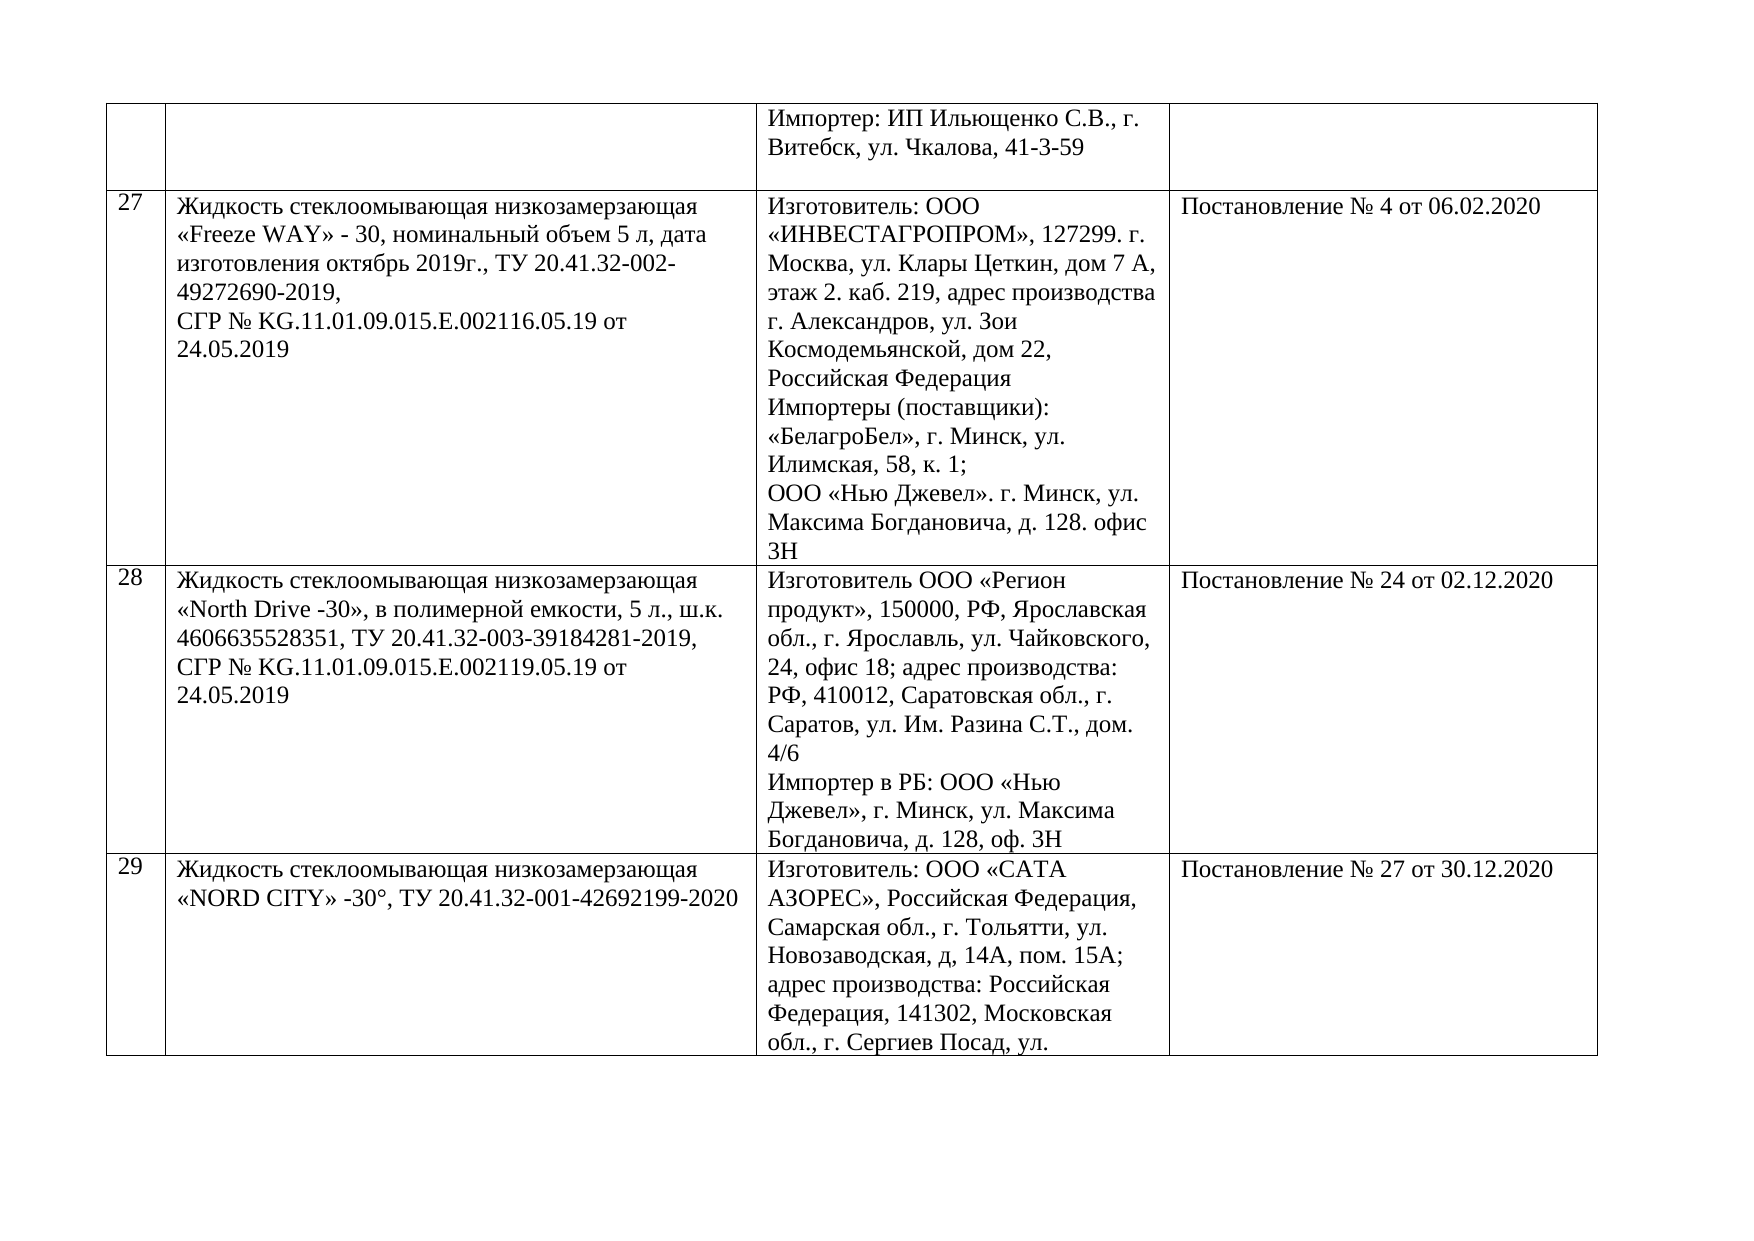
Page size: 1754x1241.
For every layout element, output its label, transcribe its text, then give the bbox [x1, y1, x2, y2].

table_cell Постановление № 4 от 06.02.2020 [1170, 191, 1597, 564]
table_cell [757, 854, 1169, 1055]
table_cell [166, 854, 756, 1055]
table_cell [757, 104, 1169, 190]
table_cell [1170, 104, 1597, 190]
table_cell Изготовитель ООО «Регион продукт», 150000, РФ, Ярославская обл., г. Ярославль, ул. Чайковского, 24, офис 18; адрес производства: РФ, 410012, Саратовская обл., г. Саратов, ул. Им. Разина С.Т., дом. 4/6 Импортер в РБ: ООО «Нью Джевел», г. Минск, ул. Максима Богдановича, д. 128, оф. 3Н [757, 566, 1169, 853]
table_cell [166, 104, 756, 190]
table_cell 28 [107, 566, 165, 853]
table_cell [1170, 854, 1597, 1055]
table_cell Постановление № 24 от 02.12.2020 [1170, 566, 1597, 853]
table_cell Изготовитель: ООО «ИНВЕСТАГРОПРОМ», 127299. г. Москва, ул. Клары Цеткин, дом 7 А, этаж 2. каб. 219, адрес производства г. Александров, ул. Зои Космодемьянской, дом 22, Российская Федерация Импортеры (поставщики): «БелагроБел», г. Минск, ул. Илимская, 58, к. 1; ООО «Нью Джевел». г. Минск, ул. Максима Богдановича, д. 128. офис 3Н [757, 191, 1169, 564]
table_cell 27 [107, 191, 165, 564]
table_cell Жидкость стеклоомывающая низкозамерзающая «Freeze WAY» - 30, номинальный объем 5 л, дата изготовления октябрь 2019г., ТУ 20.41.32-002-49272690-2019, СГР № KG.11.01.09.015.Е.002116.05.19 от 24.05.2019 [166, 191, 756, 564]
table_cell Жидкость стеклоомывающая низкозамерзающая «North Drive -30», в полимерной емкости, 5 л., ш.к. 4606635528351, ТУ 20.41.32-003-39184281-2019, СГР № KG.11.01.09.015.Е.002119.05.19 от 24.05.2019 [166, 566, 756, 853]
table_cell 26 [107, 104, 165, 190]
table_cell 29 [107, 854, 165, 1055]
